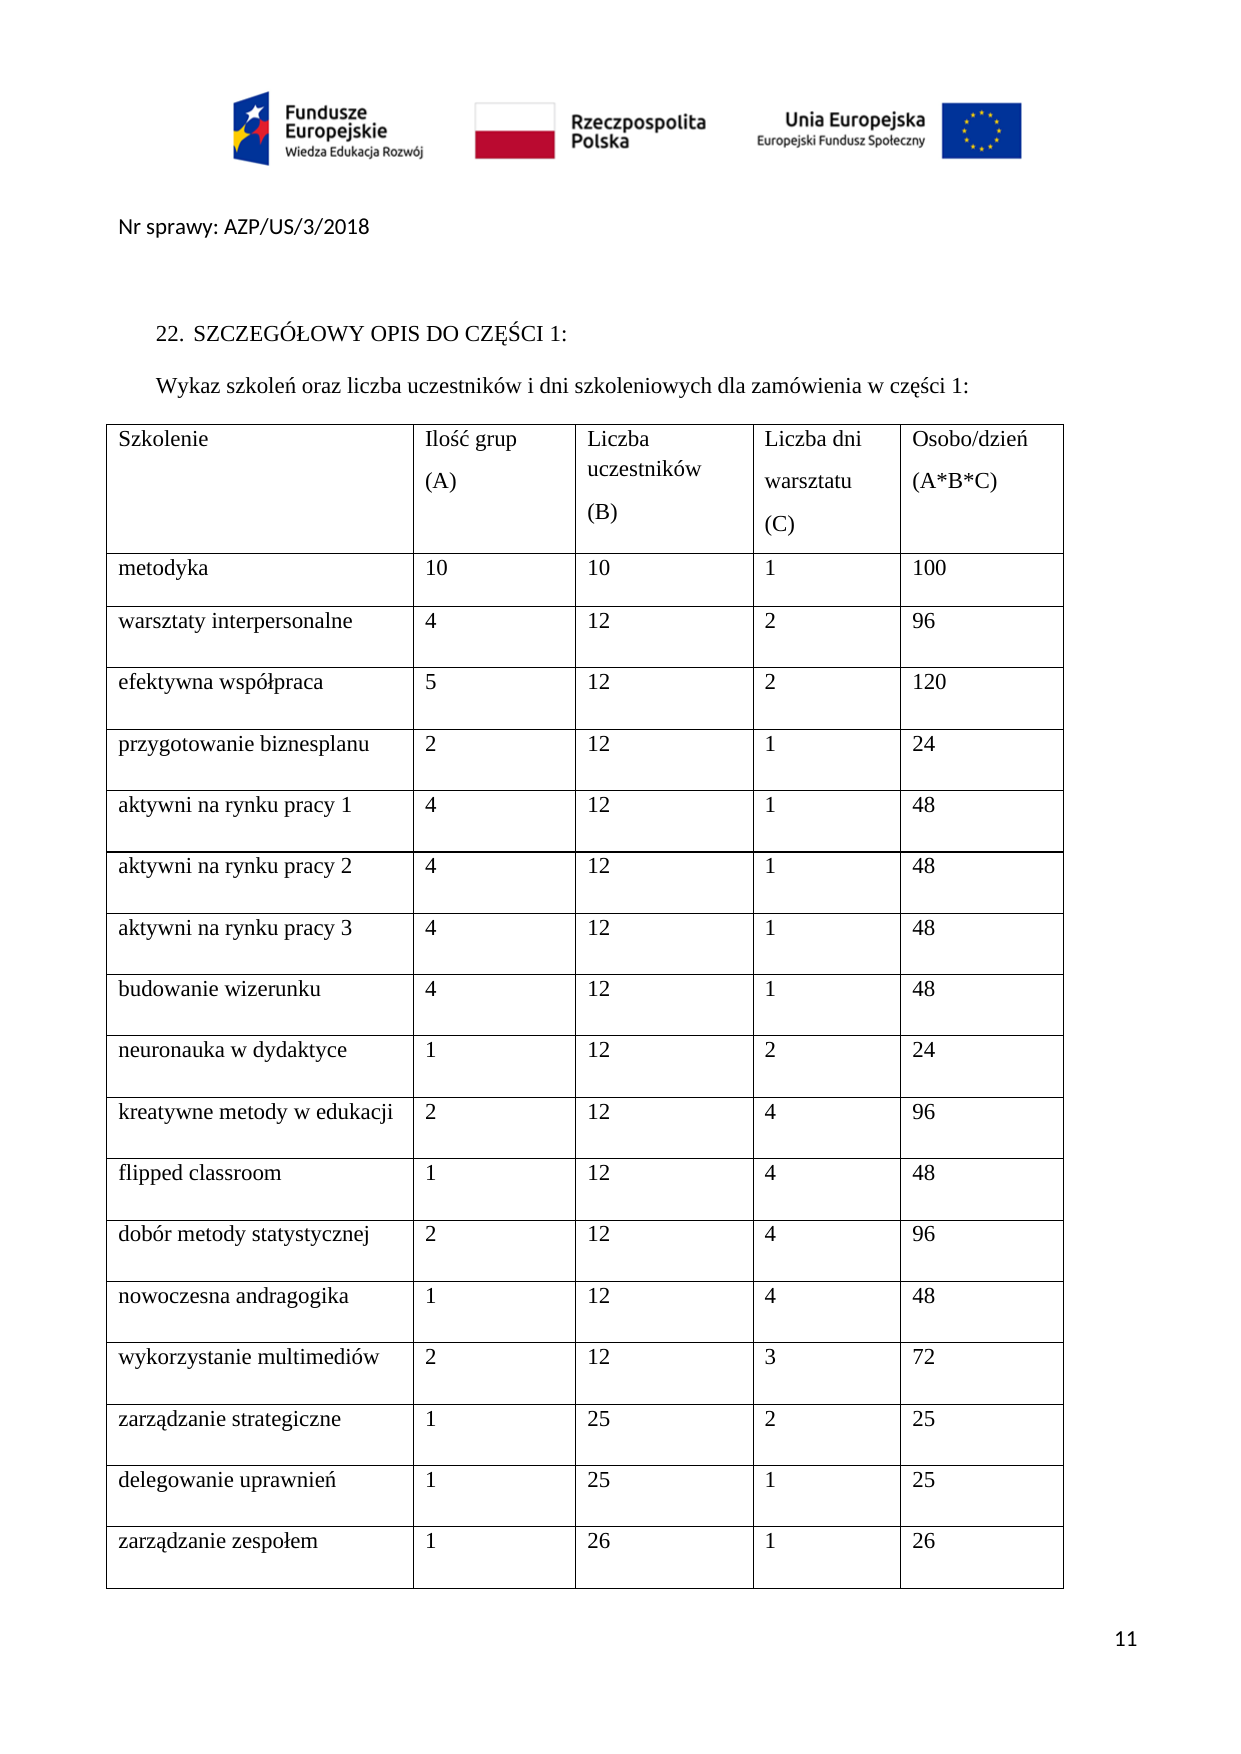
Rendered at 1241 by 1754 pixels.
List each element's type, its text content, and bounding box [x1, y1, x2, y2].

table_cell delegowanie uprawnień [107, 1466, 413, 1526]
table_cell 12 [576, 1036, 753, 1097]
table_cell 24 [901, 1036, 1063, 1097]
table_cell 1 [754, 914, 900, 974]
table_cell flipped classroom [107, 1159, 413, 1219]
table_cell 48 [901, 1282, 1063, 1342]
table_cell 4 [414, 607, 575, 667]
table_header Liczba dni warsztatu (C) [754, 425, 900, 553]
table_cell 26 [576, 1527, 753, 1588]
table_cell 24 [901, 730, 1063, 790]
table_cell kreatywne metody w edukacji [107, 1098, 413, 1158]
table_cell aktywni na rynku pracy 1 [107, 791, 413, 851]
table_cell 10 [414, 554, 575, 606]
table_cell 25 [576, 1405, 753, 1465]
table_cell 1 [414, 1282, 575, 1342]
table_cell 48 [901, 1159, 1063, 1219]
table_cell zarządzanie strategiczne [107, 1405, 413, 1465]
table_cell 4 [754, 1282, 900, 1342]
table_cell 25 [576, 1466, 753, 1526]
table_cell 96 [901, 1221, 1063, 1281]
table_cell metodyka [107, 554, 413, 606]
table_cell 12 [576, 607, 753, 667]
table_cell aktywni na rynku pracy 2 [107, 853, 413, 913]
table_cell 48 [901, 853, 1063, 913]
table_cell 100 [901, 554, 1063, 606]
table_cell 4 [414, 791, 575, 851]
table_cell 2 [414, 1221, 575, 1281]
table_header Liczba uczestników (B) [576, 425, 753, 553]
table_cell 1 [754, 975, 900, 1035]
table_cell 5 [414, 668, 575, 729]
table_cell dobór metody statystycznej [107, 1221, 413, 1281]
table_cell 1 [754, 1527, 900, 1588]
table_cell 1 [414, 1036, 575, 1097]
table_cell 48 [901, 975, 1063, 1035]
table_header Osobo/dzień (A*B*C) [901, 425, 1063, 553]
table_cell budowanie wizerunku [107, 975, 413, 1035]
table_cell zarządzanie zespołem [107, 1527, 413, 1588]
table_cell 12 [576, 914, 753, 974]
table_cell aktywni na rynku pracy 3 [107, 914, 413, 974]
table_cell 12 [576, 853, 753, 913]
table_cell 12 [576, 975, 753, 1035]
text Wykaz szkoleń oraz liczba uczestników i dni szkoleniowych dla zamówienia w części 1: [156, 372, 1137, 398]
table_cell nowoczesna andragogika [107, 1282, 413, 1342]
table_cell 2 [414, 1098, 575, 1158]
table_cell przygotowanie biznesplanu [107, 730, 413, 790]
table_cell 120 [901, 668, 1063, 729]
table_cell 12 [576, 730, 753, 790]
table_cell 1 [754, 554, 900, 606]
table_cell 1 [414, 1159, 575, 1219]
table_cell 3 [754, 1343, 900, 1403]
table_cell 2 [414, 1343, 575, 1403]
table_cell 26 [901, 1527, 1063, 1588]
table_header Szkolenie [107, 425, 413, 553]
table_cell 72 [901, 1343, 1063, 1403]
table_cell efektywna współpraca [107, 668, 413, 729]
table_cell 4 [414, 914, 575, 974]
table_cell 2 [754, 668, 900, 729]
table_cell 1 [754, 730, 900, 790]
table_cell 1 [414, 1527, 575, 1588]
table_header Ilość grup (A) [414, 425, 575, 553]
table_cell 25 [901, 1405, 1063, 1465]
table_cell 4 [754, 1159, 900, 1219]
table_cell 12 [576, 1098, 753, 1158]
table_cell 12 [576, 791, 753, 851]
list SZCZEGÓŁOWY OPIS DO CZĘŚCI 1: [156, 320, 1137, 346]
table_cell 96 [901, 607, 1063, 667]
table_cell 96 [901, 1098, 1063, 1158]
table_cell 48 [901, 914, 1063, 974]
table_cell 12 [576, 668, 753, 729]
table_cell 1 [414, 1405, 575, 1465]
table_cell 1 [414, 1466, 575, 1526]
table_cell 12 [576, 1221, 753, 1281]
table_cell 12 [576, 1343, 753, 1403]
table_cell 4 [754, 1098, 900, 1158]
table_cell 4 [414, 975, 575, 1035]
table_cell 2 [754, 1036, 900, 1097]
table_cell 4 [754, 1221, 900, 1281]
table_cell 4 [414, 853, 575, 913]
table_cell 2 [414, 730, 575, 790]
table_cell 2 [754, 1405, 900, 1465]
table_cell 12 [576, 1159, 753, 1219]
table_cell 2 [754, 607, 900, 667]
table_cell 1 [754, 853, 900, 913]
picture [216, 73, 1039, 184]
table_cell 25 [901, 1466, 1063, 1526]
table_cell 10 [576, 554, 753, 606]
table_cell warsztaty interpersonalne [107, 607, 413, 667]
table_cell 48 [901, 791, 1063, 851]
table_cell neuronauka w dydaktyce [107, 1036, 413, 1097]
table_cell 1 [754, 791, 900, 851]
table_cell 1 [754, 1466, 900, 1526]
table_cell 12 [576, 1282, 753, 1342]
table_cell wykorzystanie multimediów [107, 1343, 413, 1403]
